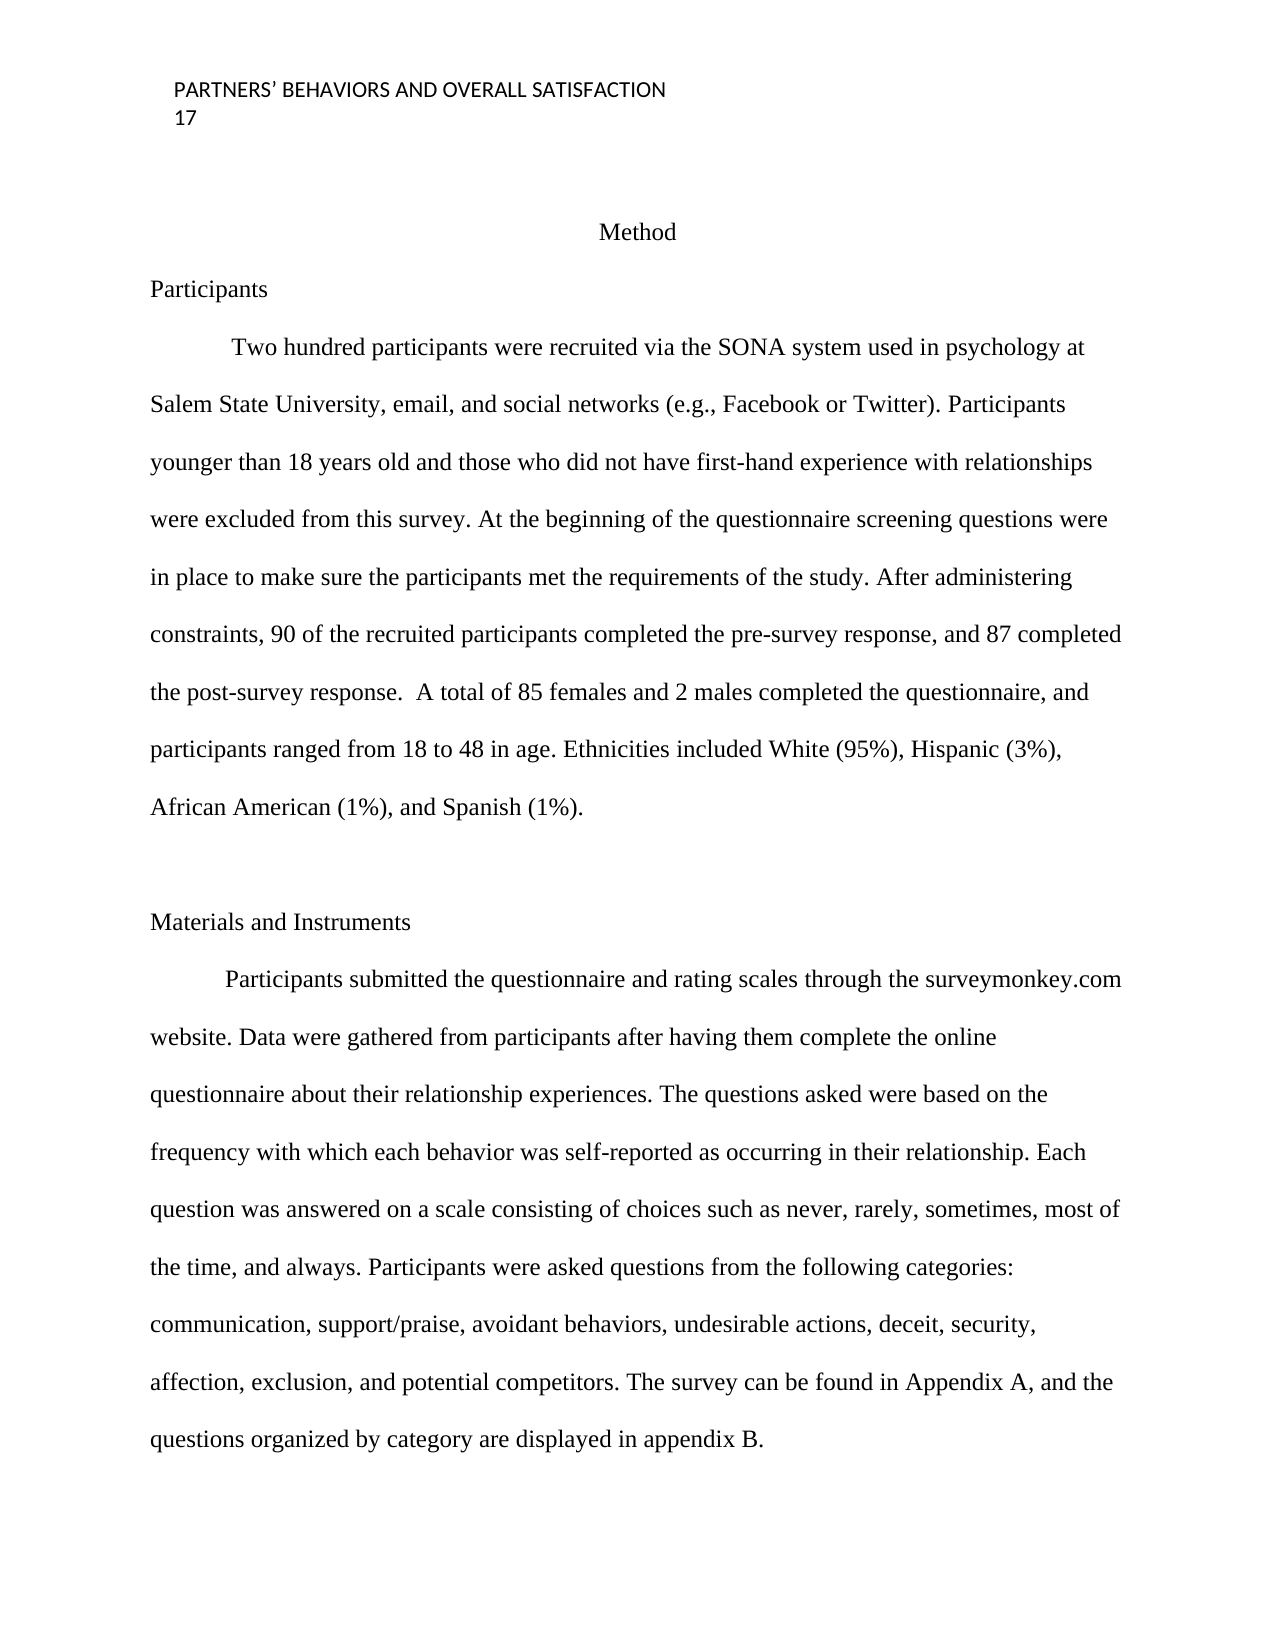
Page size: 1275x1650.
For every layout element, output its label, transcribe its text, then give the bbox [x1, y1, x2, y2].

text Materials and Instruments [150, 907, 1125, 935]
text Method [150, 217, 1125, 245]
text Two hundred participants were recruited via the SONA system used in psychology at Salem State University, email, and social networks (e.g., Facebook or Twitter). Participants younger than 18 years old and those who did not have first-hand experience with relationships were excluded from this survey. At the beginning of the questionnaire screening questions were in place to make sure the participants met the requirements of the study. After administering constraints, 90 of the recruited participants completed the pre-survey response, and 87 completed the post-survey response. A total of 85 females and 2 males completed the questionnaire, and participants ranged from 18 to 48 in age. Ethnicities included White (95%), Hispanic (3%), African American (1%), and Spanish (1%). [150, 332, 1125, 820]
text Participants submitted the questionnaire and rating scales through the surveymonkey.com website. Data were gathered from participants after having them complete the online questionnaire about their relationship experiences. The questions asked were based on the frequency with which each behavior was self-reported as occurring in their relationship. Each question was answered on a scale consisting of choices such as never, rarely, sometimes, most of the time, and always. Participants were asked questions from the following categories: communication, support/praise, avoidant behaviors, undesirable actions, deceit, security, affection, exclusion, and potential competitors. The survey can be found in Appendix A, and the questions organized by category are displayed in appendix B. [150, 964, 1125, 1453]
text Participants [150, 274, 1125, 303]
